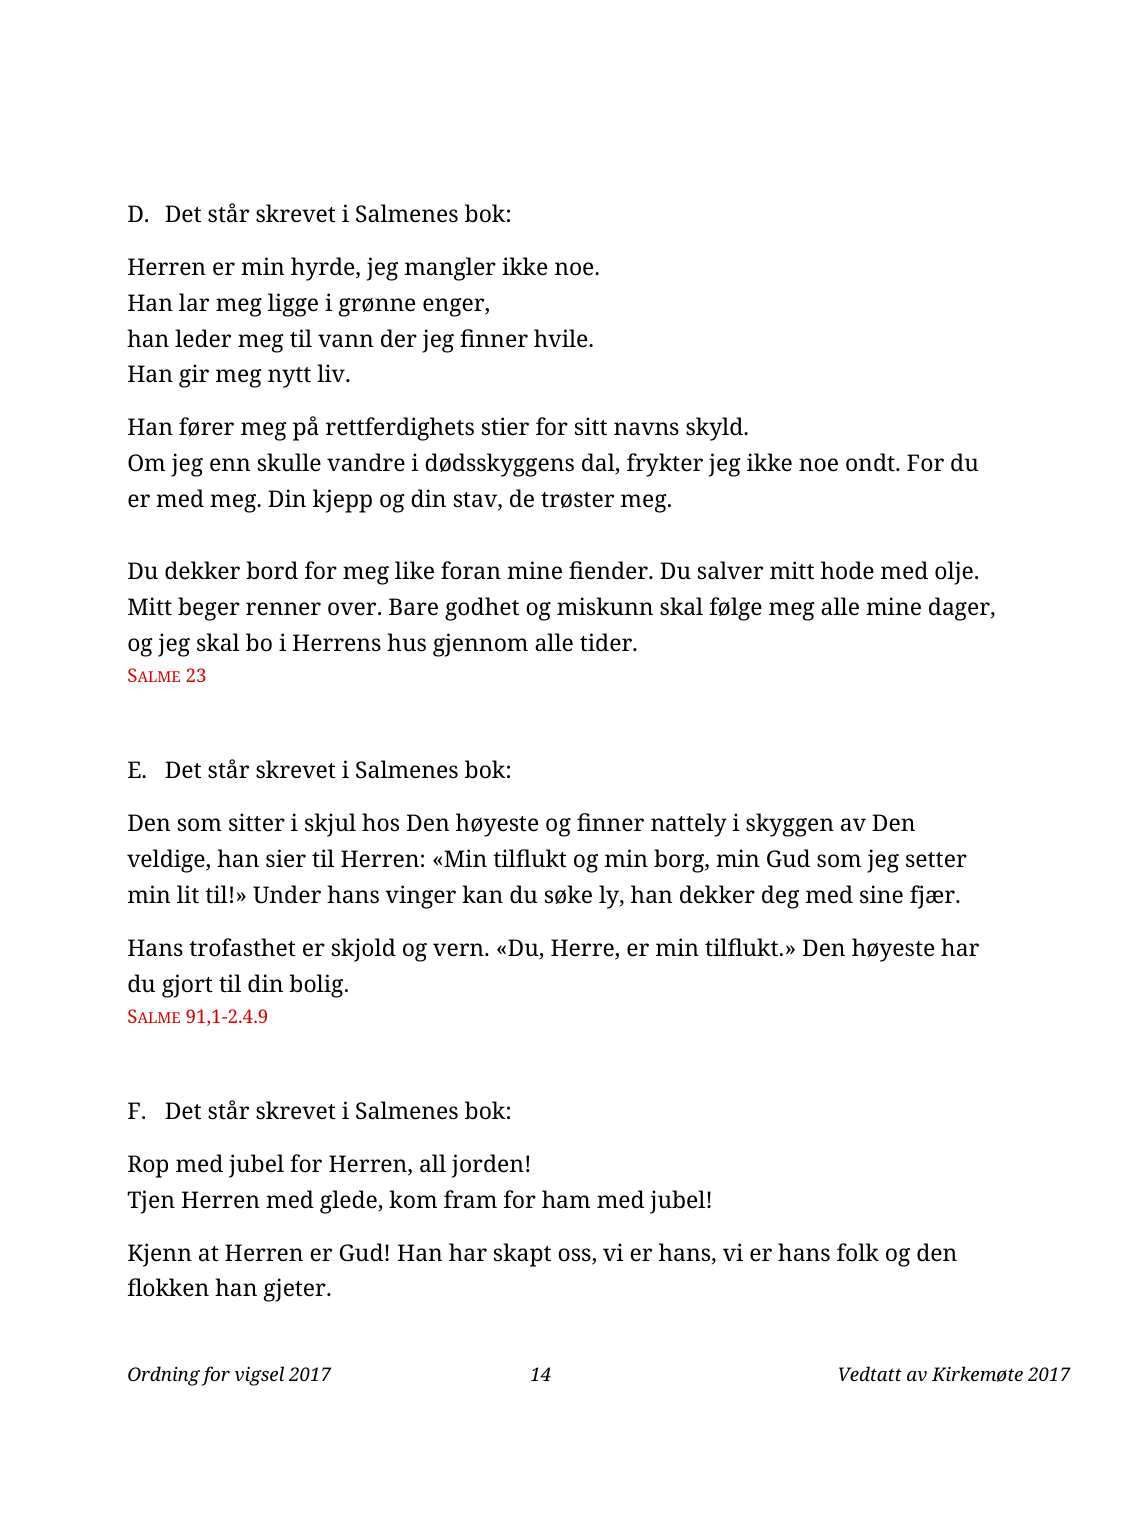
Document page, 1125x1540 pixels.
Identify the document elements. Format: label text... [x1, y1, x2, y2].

text Tjen Herren med glede, kom fram for ham med jubel! [127, 1184, 998, 1215]
text Kjenn at Herren er Gud! Han har skapt oss, vi er hans, vi er hans folk og den flokken han gjeter. [127, 1236, 998, 1304]
text Salme 91,1-2.4.9 [127, 1003, 998, 1029]
text Salme 23 [127, 663, 998, 688]
list Det står skrevet i Salmenes bok: [127, 754, 998, 786]
text Han fører meg på rettferdighets stier for sitt navns skyld. [127, 411, 998, 442]
text Om jeg enn skulle vandre i dødsskyggens dal, frykter jeg ikke noe ondt. For du er med meg. Din kjepp og din stav, de trøster meg. [127, 447, 998, 514]
text Du dekker bord for meg like foran mine fiender. Du salver mitt hode med olje. [127, 555, 998, 586]
text Rop med jubel for Herren, all jorden! [127, 1148, 998, 1179]
text Hans trofasthet er skjold og vern. «Du, Herre, er min tilflukt.» Den høyeste har du gjort til din bolig. [127, 932, 998, 999]
text Mitt beger renner over. Bare godhet og miskunn skal følge meg alle mine dager, og jeg skal bo i Herrens hus gjennom alle tider. [127, 591, 998, 658]
text Han gir meg nytt liv. [127, 358, 998, 390]
text Den som sitter i skjul hos Den høyeste og finner nattely i skyggen av Den veldige, han sier til Herren: «Min tilflukt og min borg, min Gud som jeg setter min lit til!» Under hans vinger kan du søke ly, han dekker deg med sine fjær. [127, 807, 998, 910]
text Herren er min hyrde, jeg mangler ikke noe. [127, 251, 998, 282]
text Han lar meg ligge i grønne enger, [127, 287, 998, 318]
text han leder meg til vann der jeg finner hvile. [127, 322, 998, 354]
list Det står skrevet i Salmenes bok: [127, 1095, 998, 1127]
list Det står skrevet i Salmenes bok: [127, 198, 998, 229]
